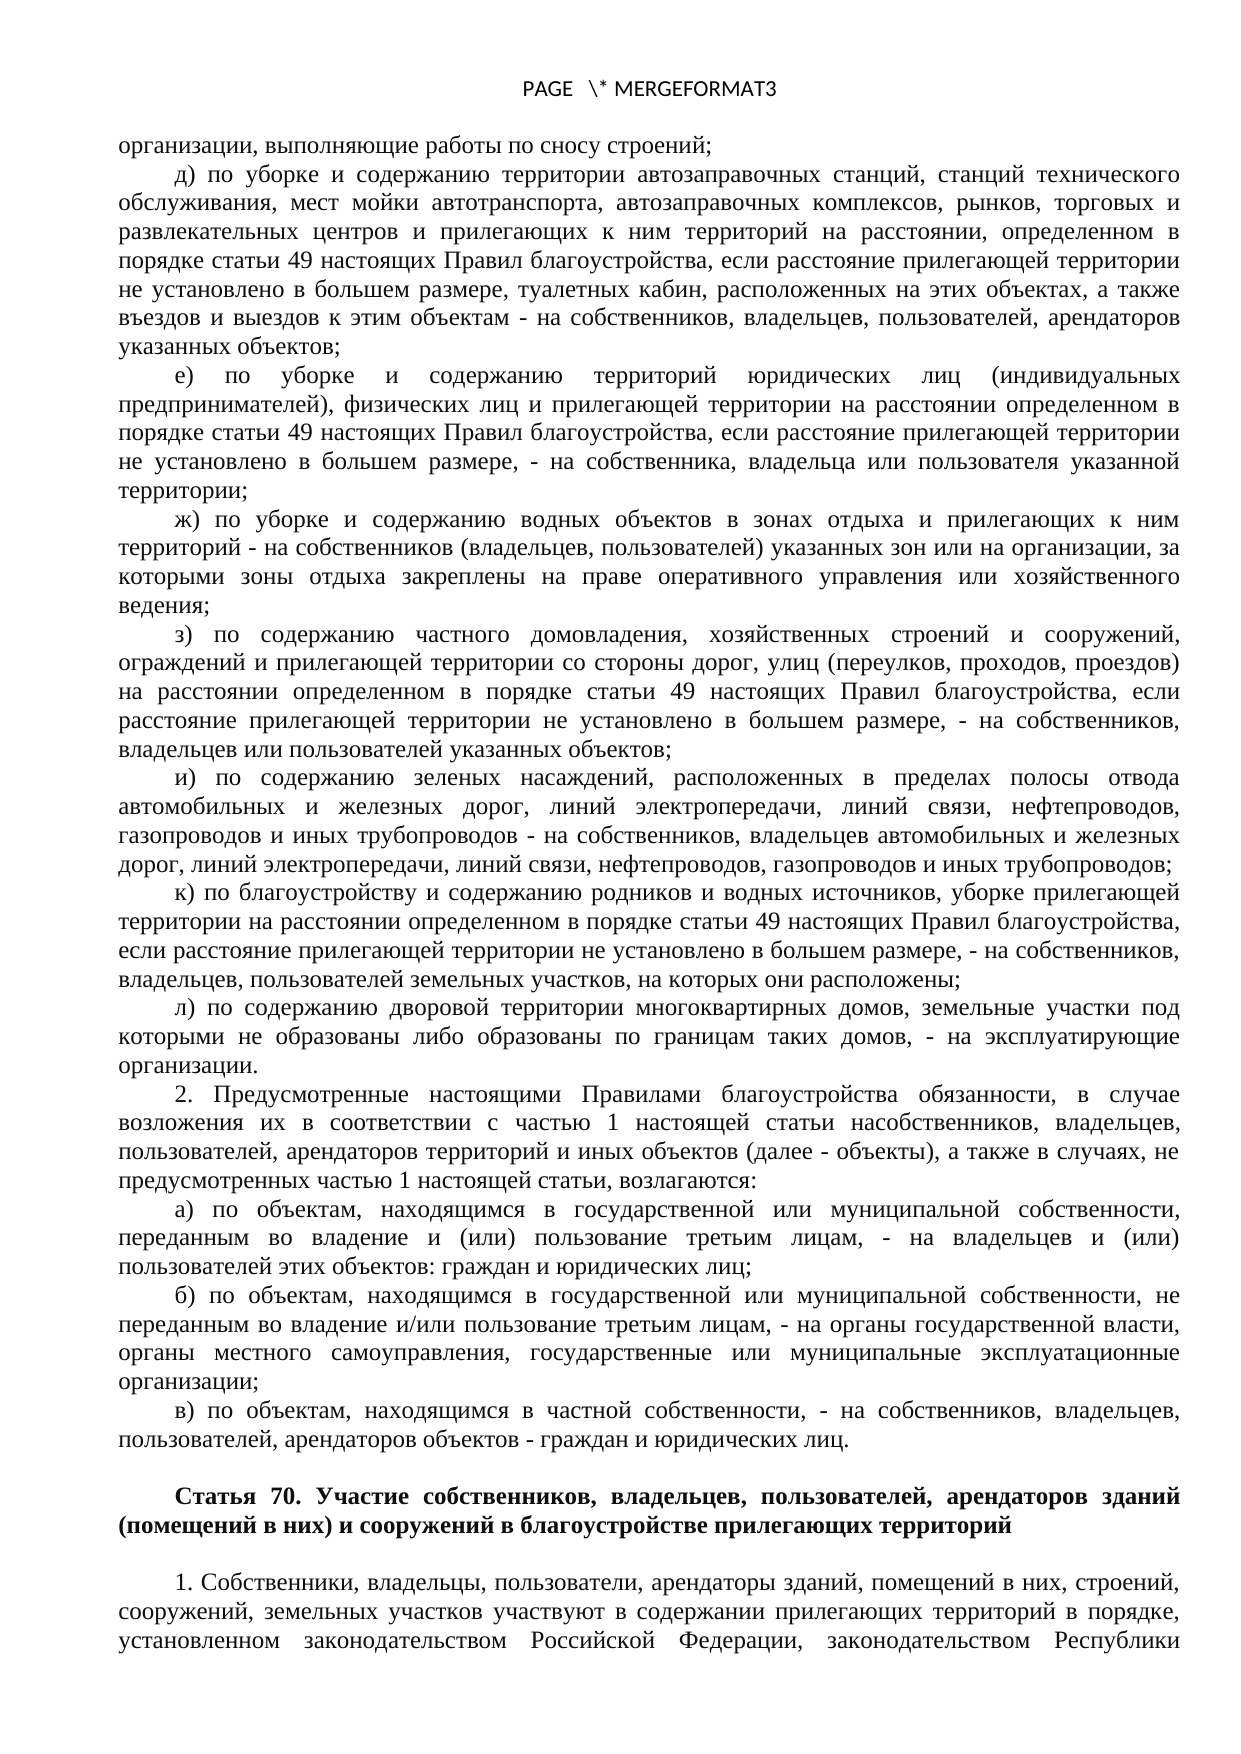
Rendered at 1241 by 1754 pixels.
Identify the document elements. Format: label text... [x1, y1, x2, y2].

text з) по содержанию частного домовладения, хозяйственных строений и сооружений, ограждений и прилегающей территории со стороны дорог, улиц (переулков, проходов, проездов) на расстоянии определенном в порядке статьи 49 настоящих Правил благоустройства, если расстояние прилегающей территории не установлено в большем размере, - на собственников, владельцев или пользователей указанных объектов; [118, 619, 1181, 762]
text б) по объектам, находящимся в государственной или муниципальной собственности, не переданным во владение и/или пользование третьим лицам, - на органы государственной власти, органы местного самоуправления, государственные или муниципальные эксплуатационные организации; [118, 1280, 1181, 1395]
text ж) по уборке и содержанию водных объектов в зонах отдыха и прилегающих к ним территорий - на собственников (владельцев, пользователей) указанных зон или на организации, за которыми зоны отдыха закреплены на праве оперативного управления или хозяйственного ведения; [118, 504, 1181, 619]
text к) по благоустройству и содержанию родников и водных источников, уборке прилегающей территории на расстоянии определенном в порядке статьи 49 настоящих Правил благоустройства, если расстояние прилегающей территории не установлено в большем размере, - на собственников, владельцев, пользователей земельных участков, на которых они расположены; [118, 877, 1181, 992]
text д) по уборке и содержанию территории автозаправочных станций, станций технического обслуживания, мест мойки автотранспорта, автозаправочных комплексов, рынков, торговых и развлекательных центров и прилегающих к ним территорий на расстоянии, определенном в порядке статьи 49 настоящих Правил благоустройства, если расстояние прилегающей территории не установлено в большем размере, туалетных кабин, расположенных на этих объектах, а также въездов и выездов к этим объектам - на собственников, владельцев, пользователей, арендаторов указанных объектов; [118, 159, 1181, 360]
title Статья 70. Участие собственников, владельцев, пользователей, арендаторов зданий (помещений в них) и сооружений в благоустройстве прилегающих территорий [118, 1481, 1181, 1539]
text в) по объектам, находящимся в частной собственности, - на собственников, владельцев, пользователей, арендаторов объектов - граждан и юридических лиц. [118, 1395, 1181, 1452]
text е) по уборке и содержанию территорий юридических лиц (индивидуальных предпринимателей), физических лиц и прилегающей территории на расстоянии определенном в порядке статьи 49 настоящих Правил благоустройства, если расстояние прилегающей территории не установлено в большем размере, - на собственника, владельца или пользователя указанной территории; [118, 360, 1181, 504]
text и) по содержанию зеленых насаждений, расположенных в пределах полосы отвода автомобильных и железных дорог, линий электропередачи, линий связи, нефтепроводов, газопроводов и иных трубопроводов - на собственников, владельцев автомобильных и железных дорог, линий электропередачи, линий связи, нефтепроводов, газопроводов и иных трубопроводов; [118, 762, 1181, 877]
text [118, 1567, 1181, 1654]
text а) по объектам, находящимся в государственной или муниципальной собственности, переданным во владение и (или) пользование третьим лицам, - на владельцев и (или) пользователей этих объектов: граждан и юридических лиц; [118, 1194, 1181, 1280]
text 2. Предусмотренные настоящими Правилами благоустройства обязанности, в случае возложения их в соответствии с частью 1 настоящей статьи насобственников, владельцев, пользователей, арендаторов территорий и иных объектов (далее - объекты), а также в случаях, не предусмотренных частью 1 настоящей статьи, возлагаются: [118, 1079, 1181, 1194]
text л) по содержанию дворовой территории многоквартирных домов, земельные участки под которыми не образованы либо образованы по границам таких домов, - на эксплуатирующие организации. [118, 992, 1181, 1079]
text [118, 130, 1181, 159]
